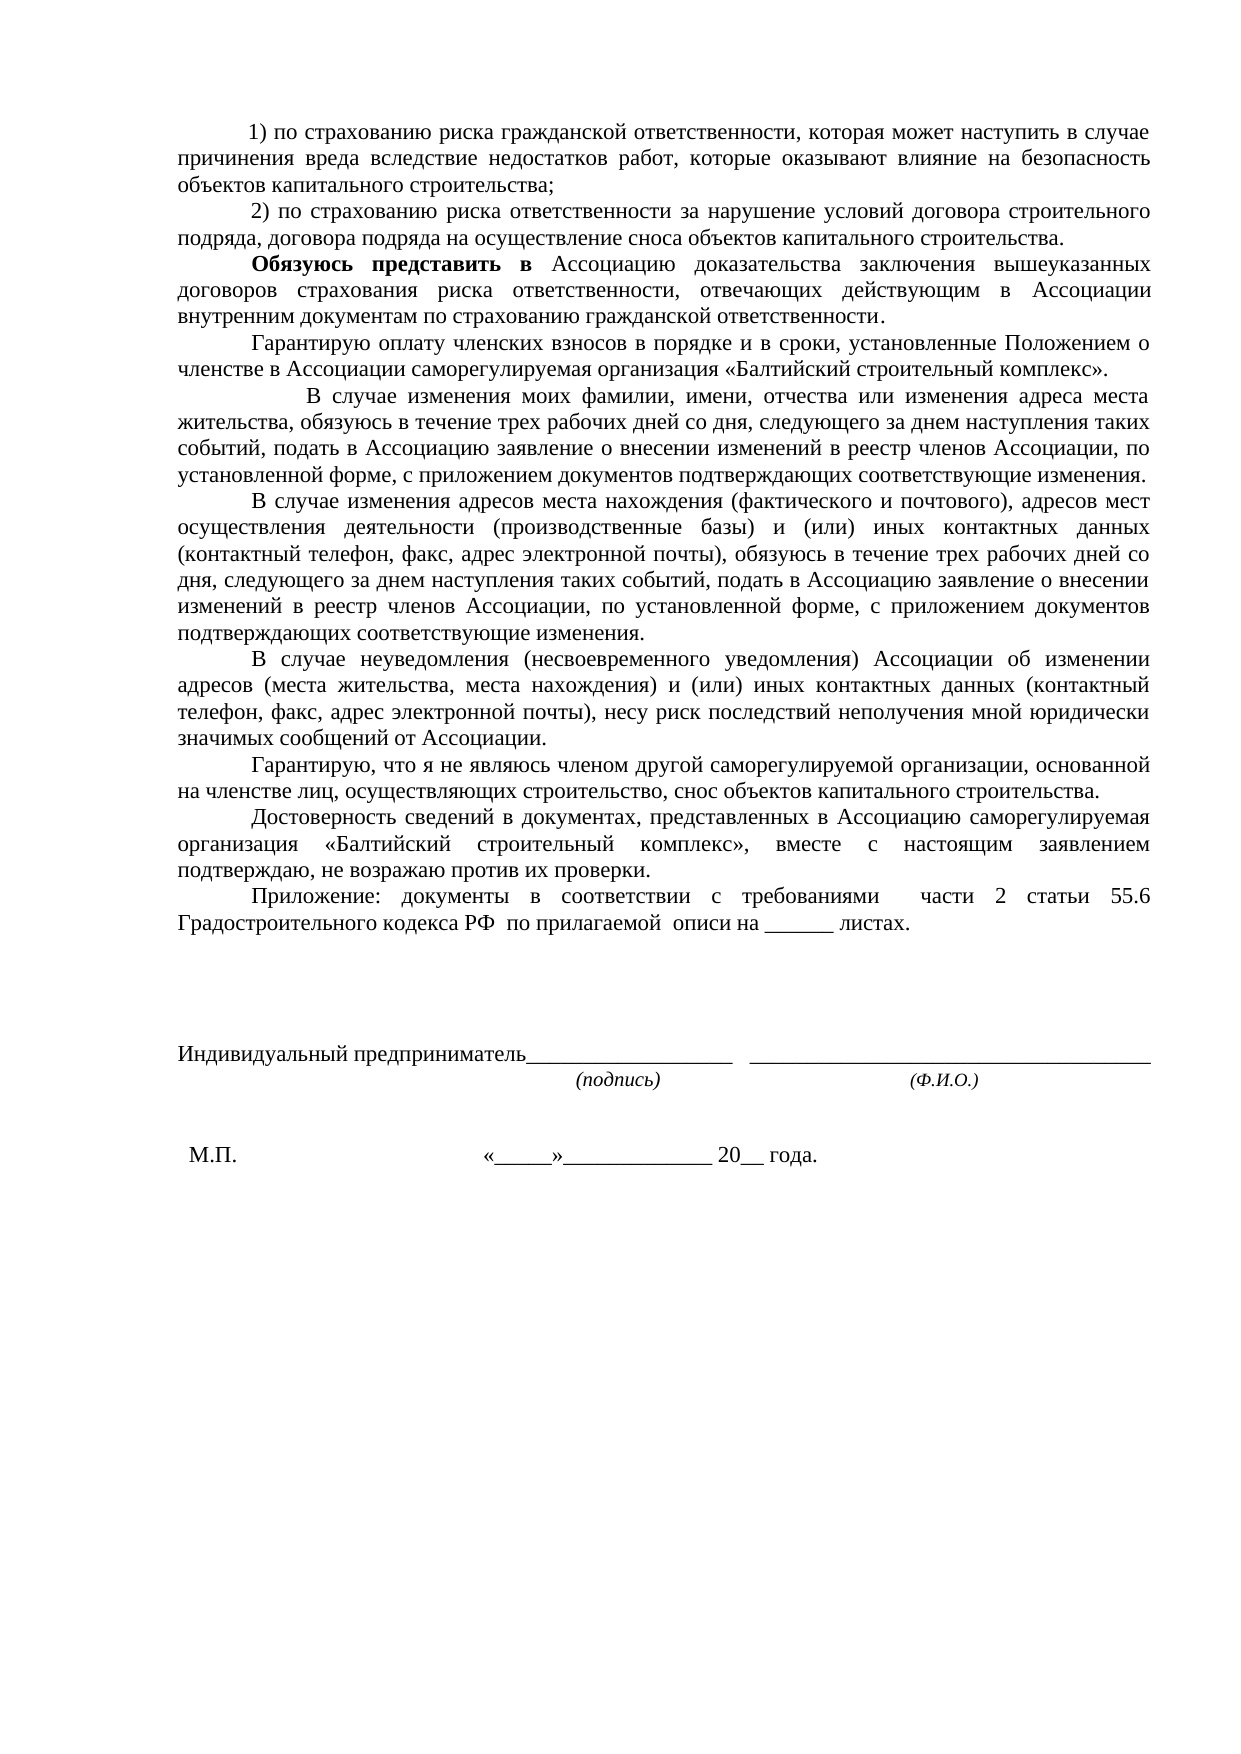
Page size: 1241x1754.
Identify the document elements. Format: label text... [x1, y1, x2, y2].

text Достоверность сведений в документах, представленных в Ассоциацию саморегулируемая организация «Балтийский строительный комплекс», вместе с настоящим заявлением подтверждаю, не возражаю против их проверки. [177, 803, 1152, 882]
text Приложение: документы в соответствии с требованиями части 2 статьи 55.6 Градостроительного кодекса РФ по прилагаемой описи на ______ листах. [177, 882, 1152, 935]
text Гарантирую оплату членских взносов в порядке и в сроки, установленные Положением о членстве в Ассоциации саморегулируемая организация «Балтийский строительный комплекс». [177, 329, 1152, 382]
text М.П. «_____»_____________ 20__ года. [177, 1141, 1152, 1168]
text 2) по страхованию риска ответственности за нарушение условий договора строительного подряда, договора подряда на осуществление сноса объектов капитального строительства. [177, 197, 1152, 250]
text 1) по страхованию риска гражданской ответственности, которая может наступить в случае причинения вреда вследствие недостатков работ, которые оказывают влияние на безопасность объектов капитального строительства; [177, 118, 1152, 197]
text В случае изменения адресов места нахождения (фактического и почтового), адресов мест осуществления деятельности (производственные базы) и (или) иных контактных данных (контактный телефон, факс, адрес электронной почты), обязуюсь в течение трех рабочих дней со дня, следующего за днем наступления таких событий, подать в Ассоциацию заявление о внесении изменений в реестр членов Ассоциации, по установленной форме, с приложением документов подтверждающих соответствующие изменения. [177, 487, 1152, 645]
text Индивидуальный предприниматель__________________ ___________________________________ [177, 1041, 1152, 1067]
text (подпись) (Ф.И.О.) [177, 1067, 1152, 1091]
text Гарантирую, что я не являюсь членом другой саморегулируемой организации, основанной на членстве лиц, осуществляющих строительство, снос объектов капитального строительства. [177, 751, 1152, 803]
text В случае неуведомления (несвоевременного уведомления) Ассоциации об изменении адресов (места жительства, места нахождения) и (или) иных контактных данных (контактный телефон, факс, адрес электронной почты), несу риск последствий неполучения мной юридически значимых сообщений от Ассоциации. [177, 645, 1152, 751]
text В случае изменения моих фамилии, имени, отчества или изменения адреса места жительства, обязуюсь в течение трех рабочих дней со дня, следующего за днем наступления таких событий, подать в Ассоциацию заявление о внесении изменений в реестр членов Ассоциации, по установленной форме, с приложением документов подтверждающих соответствующие изменения. [177, 382, 1152, 487]
text Обязуюсь представить в Ассоциацию доказательства заключения вышеуказанных договоров страхования риска ответственности, отвечающих действующим в Ассоциации внутренним документам по страхованию гражданской ответственности. [177, 250, 1152, 329]
